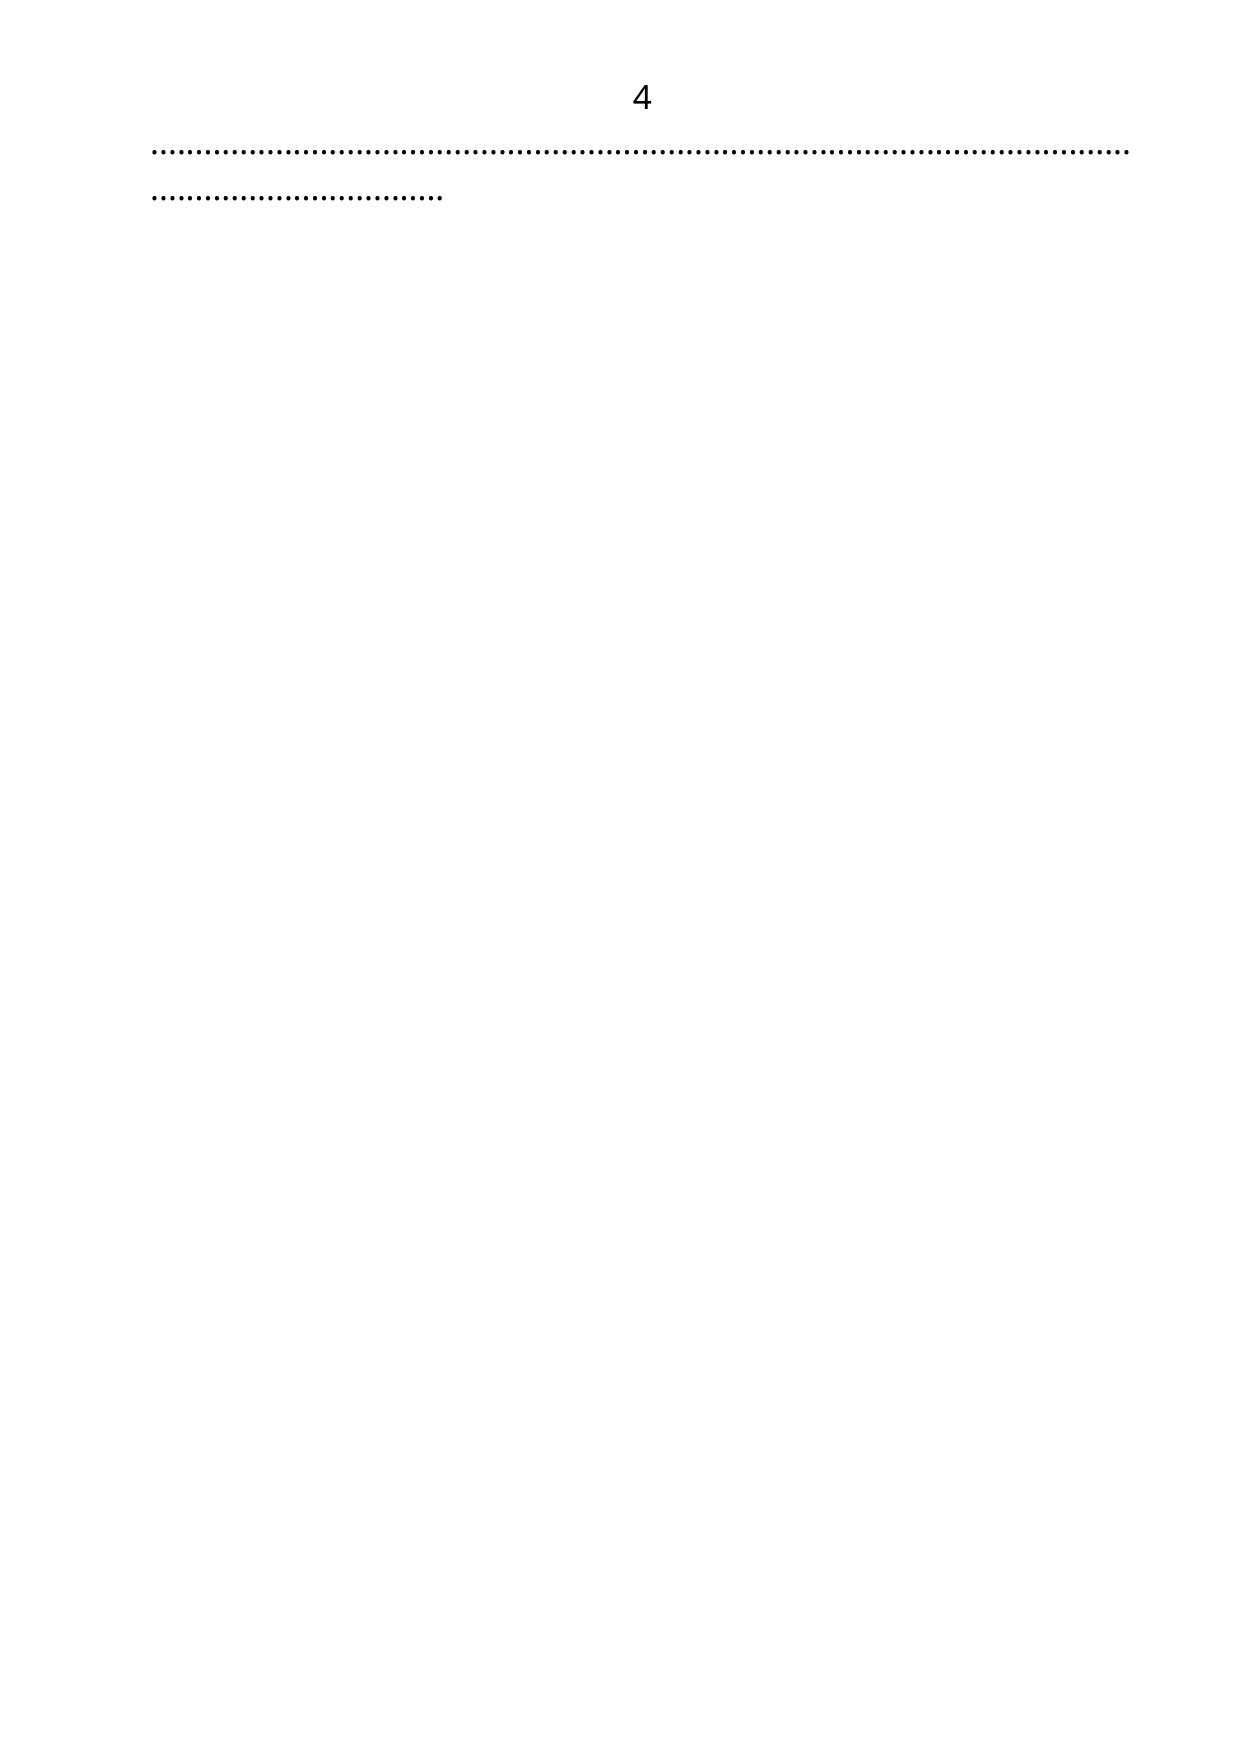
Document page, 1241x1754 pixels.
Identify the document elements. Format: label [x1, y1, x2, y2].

text [150, 119, 1134, 210]
